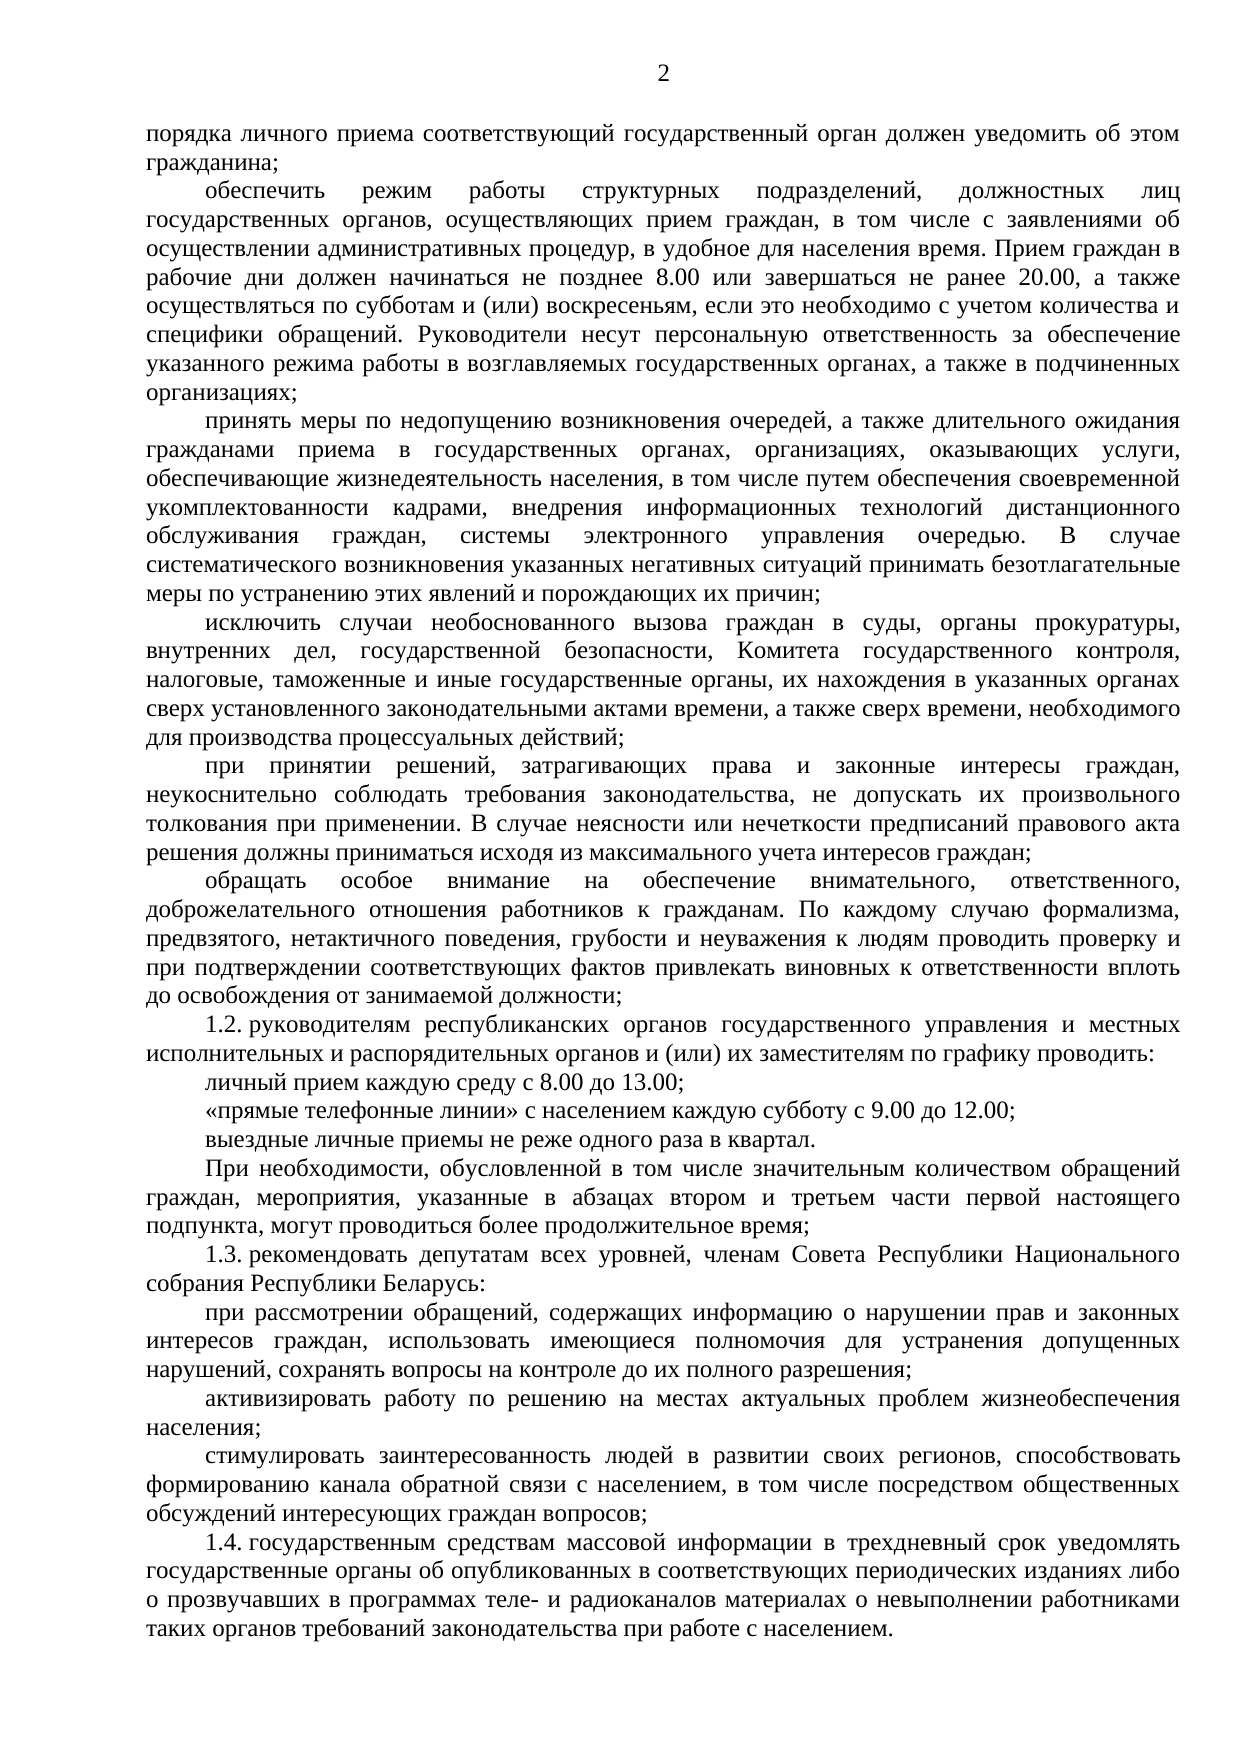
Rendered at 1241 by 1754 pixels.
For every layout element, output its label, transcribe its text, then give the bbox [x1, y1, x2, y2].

text личный прием каждую среду с 8.00 до 13.00; [146, 1067, 1181, 1096]
text принять меры по недопущению возникновения очередей, а также длительного ожидания гражданами приема в государственных органах, организациях, оказывающих услуги, обеспечивающие жизнедеятельность населения, в том числе путем обеспечения своевременной укомплектованности кадрами, внедрения информационных технологий дистанционного обслуживания граждан, системы электронного управления очередью. В случае систематического возникновения указанных негативных ситуаций принимать безотлагательные меры по устранению этих явлений и порождающих их причин; [146, 406, 1181, 607]
text «прямые телефонные линии» с населением каждую субботу с 9.00 до 12.00; [146, 1096, 1181, 1124]
text при рассмотрении обращений, содержащих информацию о нарушении прав и законных интересов граждан, использовать имеющиеся полномочия для устранения допущенных нарушений, сохранять вопросы на контроле до их полного разрешения; [146, 1297, 1181, 1383]
text обеспечить режим работы структурных подразделений, должностных лиц государственных органов, осуществляющих прием граждан, в том числе с заявлениями об осуществлении административных процедур, в удобное для населения время. Прием граждан в рабочие дни должен начинаться не позднее 8.00 или завершаться не ранее 20.00, а также осуществляться по субботам и (или) воскресеньям, если это необходимо с учетом количества и специфики обращений. Руководители несут персональную ответственность за обеспечение указанного режима работы в возглавляемых государственных органах, а также в подчиненных организациях; [146, 176, 1181, 406]
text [146, 118, 1181, 176]
text При необходимости, обусловленной в том числе значительным количеством обращений граждан, мероприятия, указанные в абзацах втором и третьем части первой настоящего подпункта, могут проводиться более продолжительное время; [146, 1153, 1181, 1239]
text выездные личные приемы не реже одного раза в квартал. [146, 1124, 1181, 1153]
text при принятии решений, затрагивающих права и законные интересы граждан, неукоснительно соблюдать требования законодательства, не допускать их произвольного толкования при применении. В случае неясности или нечеткости предписаний правового акта решения должны приниматься исходя из максимального учета интересов граждан; [146, 751, 1181, 866]
text 1.2. руководителям республиканских органов государственного управления и местных исполнительных и распорядительных органов и (или) их заместителям по графику проводить: [146, 1009, 1181, 1067]
text 1.3. рекомендовать депутатам всех уровней, членам Совета Республики Национального собрания Республики Беларусь: [146, 1239, 1181, 1297]
text активизировать работу по решению на местах актуальных проблем жизнеобеспечения населения; [146, 1383, 1181, 1441]
text исключить случаи необоснованного вызова граждан в суды, органы прокуратуры, внутренних дел, государственной безопасности, Комитета государственного контроля, налоговые, таможенные и иные государственные органы, их нахождения в указанных органах сверх установленного законодательными актами времени, а также сверх времени, необходимого для производства процессуальных действий; [146, 607, 1181, 751]
text стимулировать заинтересованность людей в развитии своих регионов, способствовать формированию канала обратной связи с населением, в том числе посредством общественных обсуждений интересующих граждан вопросов; [146, 1441, 1181, 1527]
text обращать особое внимание на обеспечение внимательного, ответственного, доброжелательного отношения работников к гражданам. По каждому случаю формализма, предвзятого, нетактичного поведения, грубости и неуважения к людям проводить проверку и при подтверждении соответствующих фактов привлекать виновных к ответственности вплоть до освобождения от занимаемой должности; [146, 866, 1181, 1009]
text 1.4. государственным средствам массовой информации в трехдневный срок уведомлять государственные органы об опубликованных в соответствующих периодических изданиях либо о прозвучавших в программах теле- и радиоканалов материалах о невыполнении работниками таких органов требований законодательства при работе с населением. [146, 1527, 1181, 1642]
